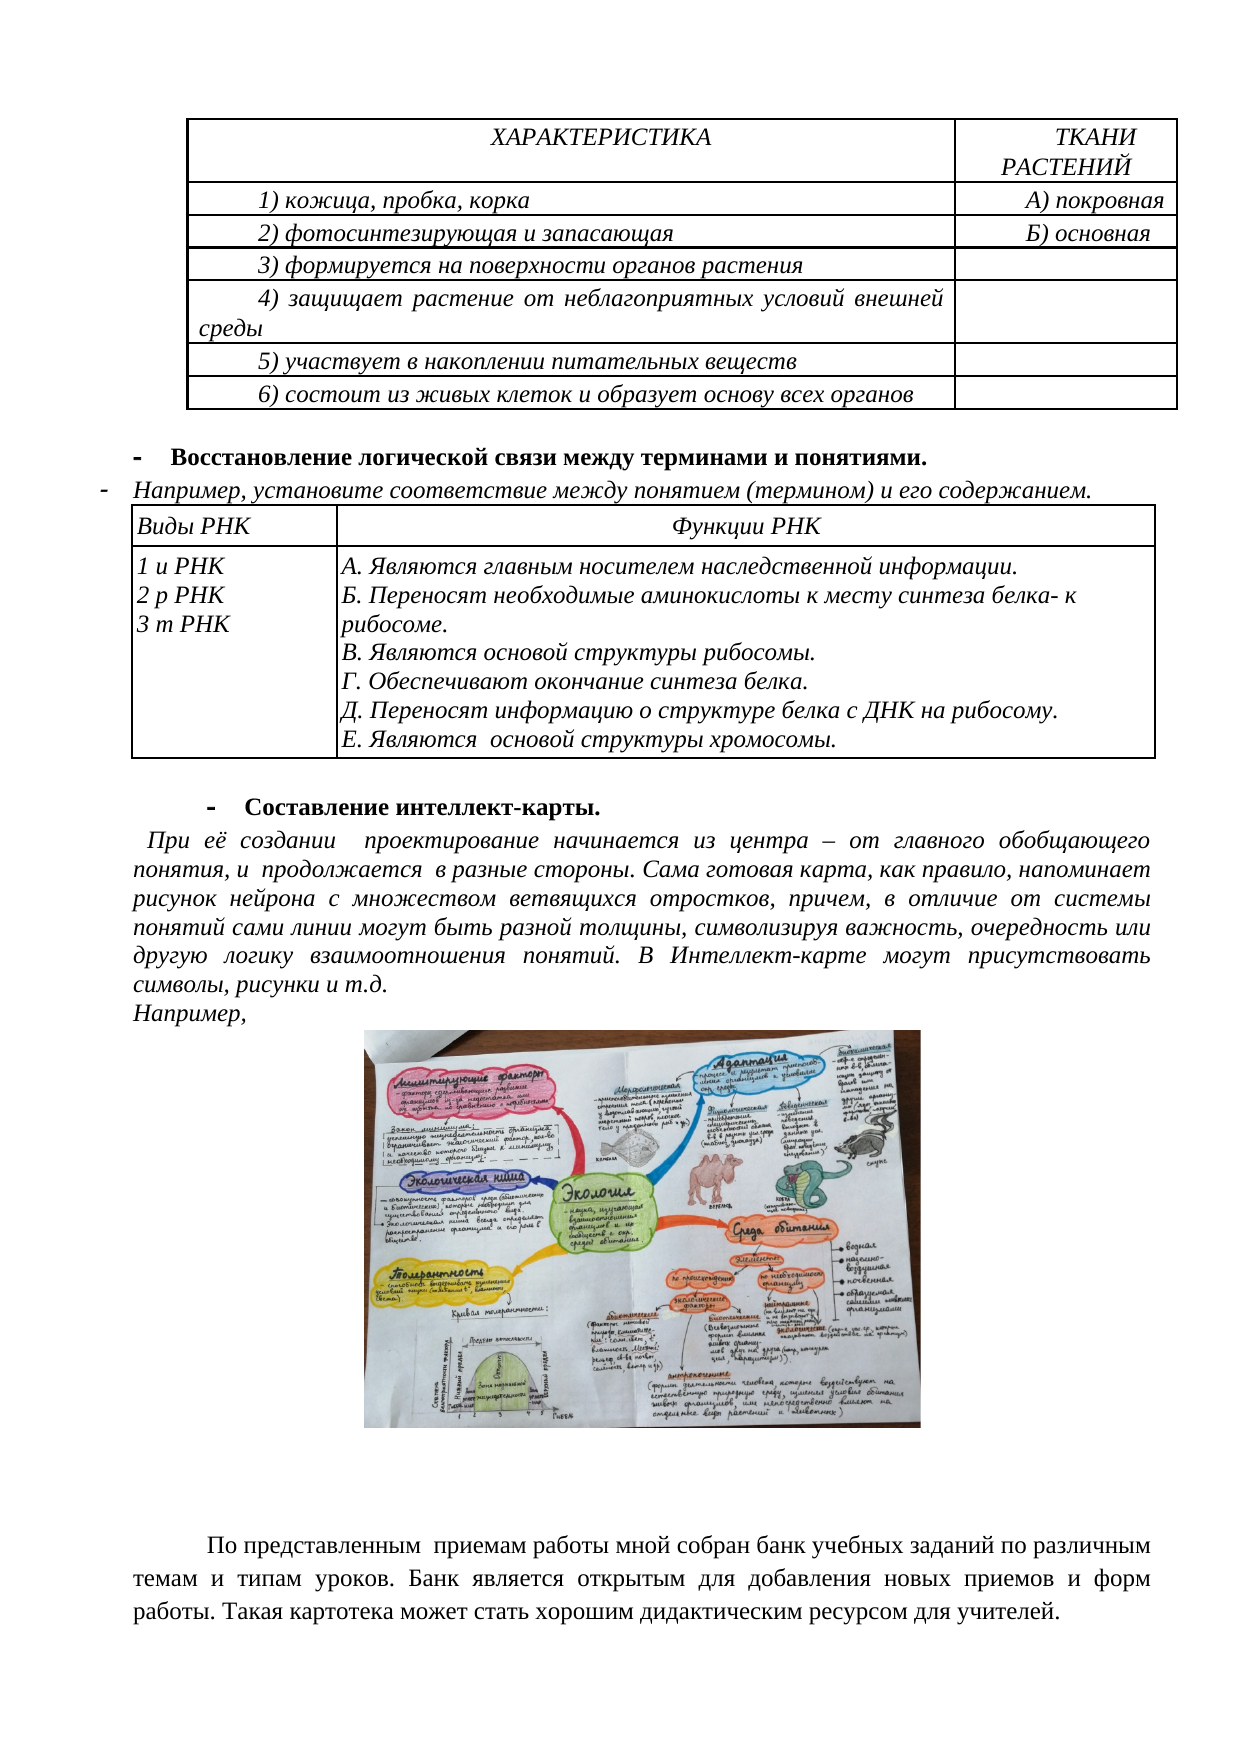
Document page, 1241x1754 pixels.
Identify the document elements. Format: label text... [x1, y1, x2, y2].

table_cell 5) участвует в накоплении питательных веществ [189, 344, 954, 375]
text Например, [133, 998, 1152, 1027]
table_header ТКАНИ РАСТЕНИЙ [956, 120, 1176, 181]
table_cell [956, 344, 1176, 375]
table_cell 6) состоит из живых клеток и образует основу всех органов [189, 377, 954, 407]
text По представленным приемам работы мной собран банк учебных заданий по различным темам и типам уроков. Банк является открытым для добавления новых приемов и форм работы. Такая картотека может стать хорошим дидактическим ресурсом для учителей. [133, 1530, 1152, 1625]
table_cell Б) основная [956, 216, 1176, 246]
table_cell 4) защищает растение от неблагоприятных условий внешней среды [189, 281, 954, 342]
picture [364, 1030, 921, 1428]
table_cell А. Являются главным носителем наследственной информации. Б. Переносят необходимые аминокислоты к месту синтеза белка- к рибосоме. В. Являются основой структуры рибосомы. Г. Обеспечивают окончание синтеза белка. Д. Переносят информацию о структуре белка с ДНК на рибосому. Е. Являются основой структуры хромосомы. [338, 547, 1154, 757]
table_header Функции РНК [338, 506, 1154, 544]
table_cell А) покровная [956, 183, 1176, 214]
table_header ХАРАКТЕРИСТИКА [189, 120, 954, 181]
list Например, установите соответствие между понятием (термином) и его содержанием. [98, 476, 1152, 504]
list Составление интеллект-карты. [207, 792, 1152, 821]
table_cell 2) фотосинтезирующая и запасающая [189, 216, 954, 246]
table_cell 1) кожица, пробка, корка [189, 183, 954, 214]
table_cell [956, 377, 1176, 407]
table_header Виды РНК [133, 506, 336, 544]
table_cell [956, 281, 1176, 342]
text При её создании проектирование начинается из центра – от главного обобщающего понятия, и продолжается в разные стороны. Сама готовая карта, как правило, напоминает рисунок нейрона с множеством ветвящихся отростков, причем, в отличие от системы понятий сами линии могут быть разной толщины, символизируя важность, очередность или другую логику взаимоотношения понятий. В Интеллект-карте могут присутствовать символы, рисунки и т.д. [133, 825, 1152, 998]
table_cell 1 и РНК 2 р РНК 3 т РНК [133, 547, 336, 757]
table_cell [956, 249, 1176, 279]
list Восстановление логической связи между терминами и понятиями. [133, 442, 1152, 471]
table_cell 3) формируется на поверхности органов растения [189, 249, 954, 279]
